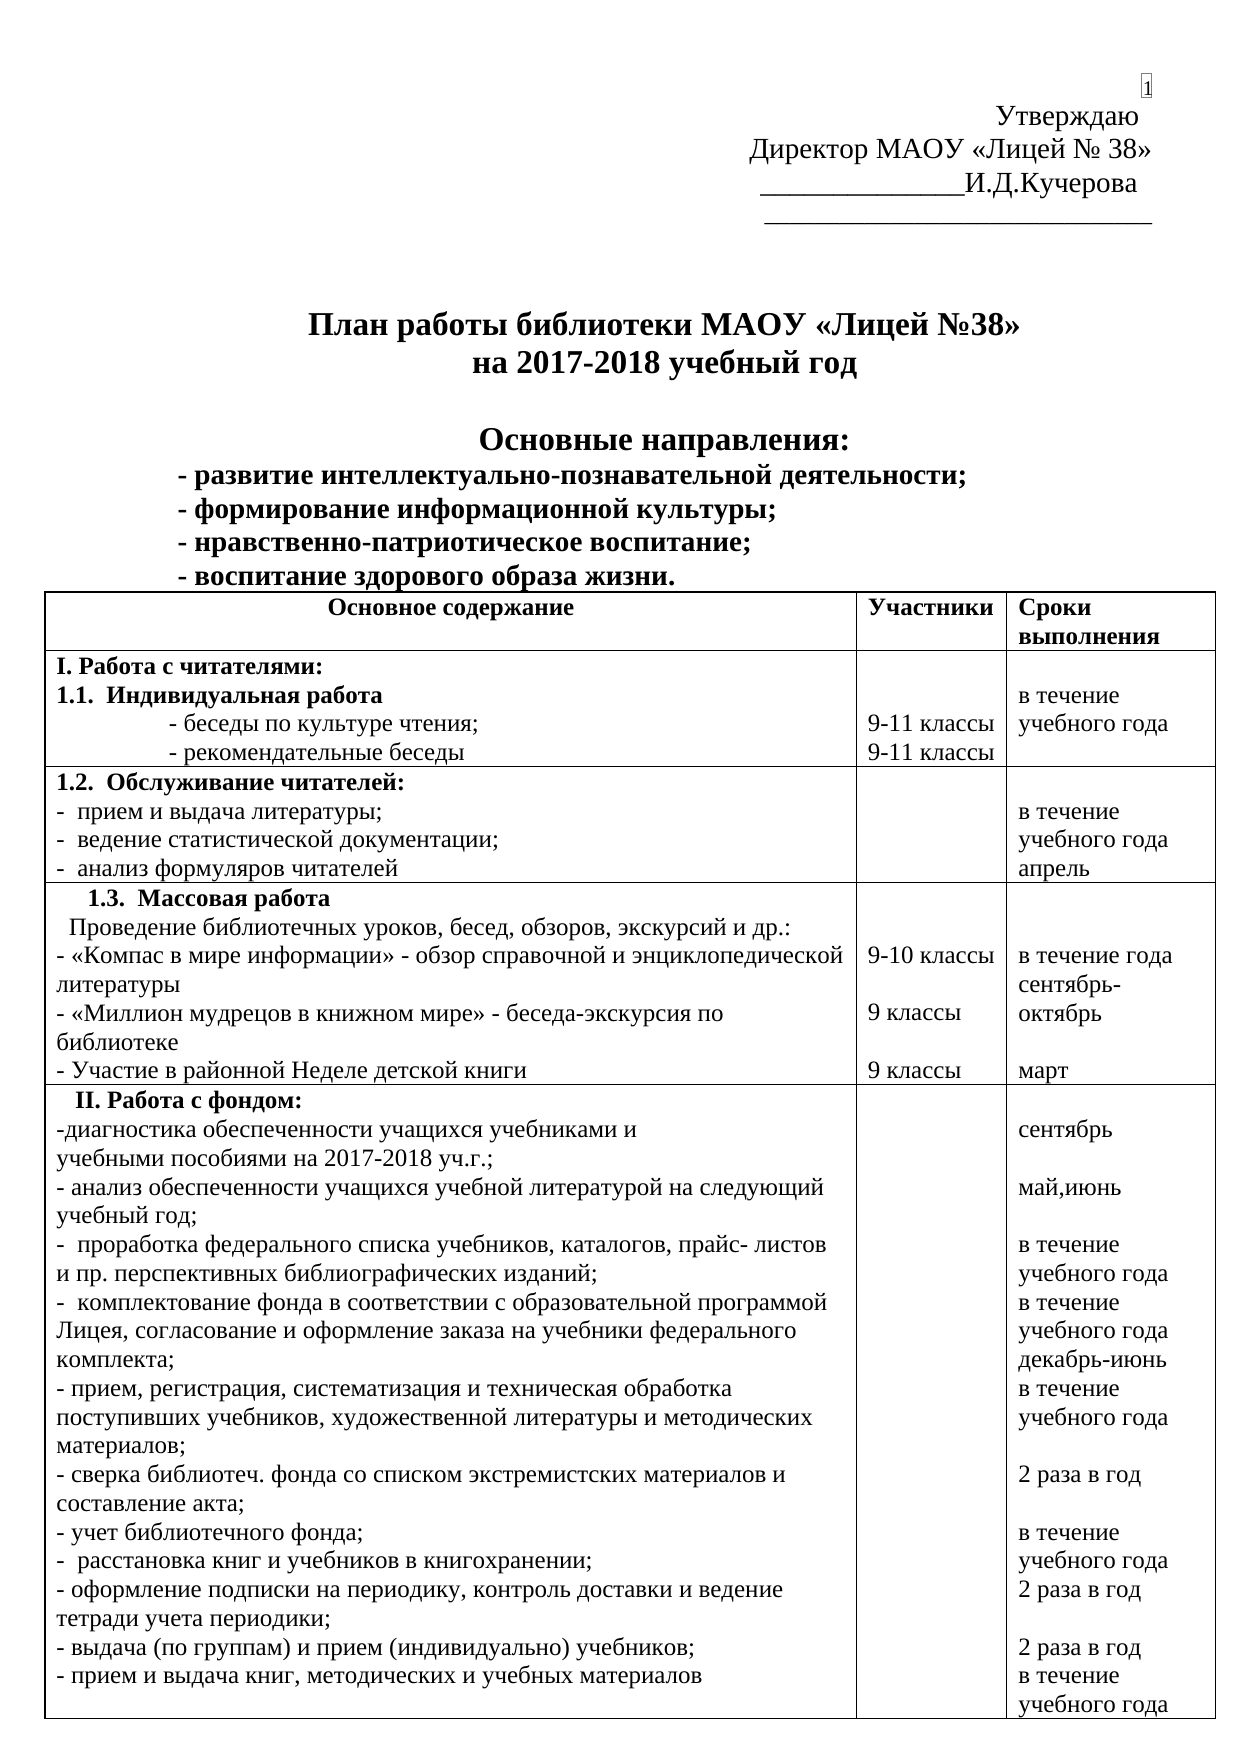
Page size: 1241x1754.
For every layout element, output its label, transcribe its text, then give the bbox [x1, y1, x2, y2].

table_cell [1007, 1085, 1215, 1718]
table_header Сроки выполнения [1007, 593, 1215, 650]
table_cell I. Работа с читателями: 1.1. Индивидуальная работа - беседы по культуре чтения; - рекомендательные беседы [46, 651, 856, 766]
text Основные направления: [177, 419, 1152, 457]
table_header Участники [857, 593, 1006, 650]
text ______________И.Д.Кучерова [177, 165, 1152, 198]
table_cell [46, 1085, 856, 1718]
text _______________________________ [177, 198, 1152, 227]
text на 2017-2018 учебный год [177, 342, 1152, 381]
table_cell в течение учебного года [1007, 651, 1215, 766]
table_cell 1.3. Массовая работа Проведение библиотечных уроков, бесед, обзоров, экскурсий и др.: - «Компас в мире информации» - обзор справочной и энциклопедической литературы - «Миллион мудрецов в книжном мире» - беседа-экскурсия по библиотеке - Участие в районной Неделе детской книги [46, 883, 856, 1084]
text - формирование информационной культуры; [177, 491, 1152, 524]
table_cell [857, 767, 1006, 882]
text - нравственно-патриотическое воспитание; [177, 524, 1152, 558]
table_cell в течение учебного года апрель [1007, 767, 1215, 882]
table_header Основное содержание [46, 593, 856, 650]
text Директор МАОУ «Лицей № 38» [177, 131, 1152, 165]
table_cell в течение года сентябрь-октябрь март [1007, 883, 1215, 1084]
table_cell 9-11 классы 9-11 классы [857, 651, 1006, 766]
text Утверждаю [177, 98, 1152, 131]
text - воспитание здорового образа жизни. [177, 558, 1152, 591]
table_cell 9-10 классы 9 классы 9 классы [857, 883, 1006, 1084]
table_cell [857, 1085, 1006, 1718]
text План работы библиотеки МАОУ «Лицей №38» [177, 304, 1152, 342]
text - развитие интеллектуально-познавательной деятельности; [177, 457, 1152, 491]
table_cell 1.2. Обслуживание читателей: - прием и выдача литературы; - ведение статистической документации; - анализ формуляров читателей [46, 767, 856, 882]
